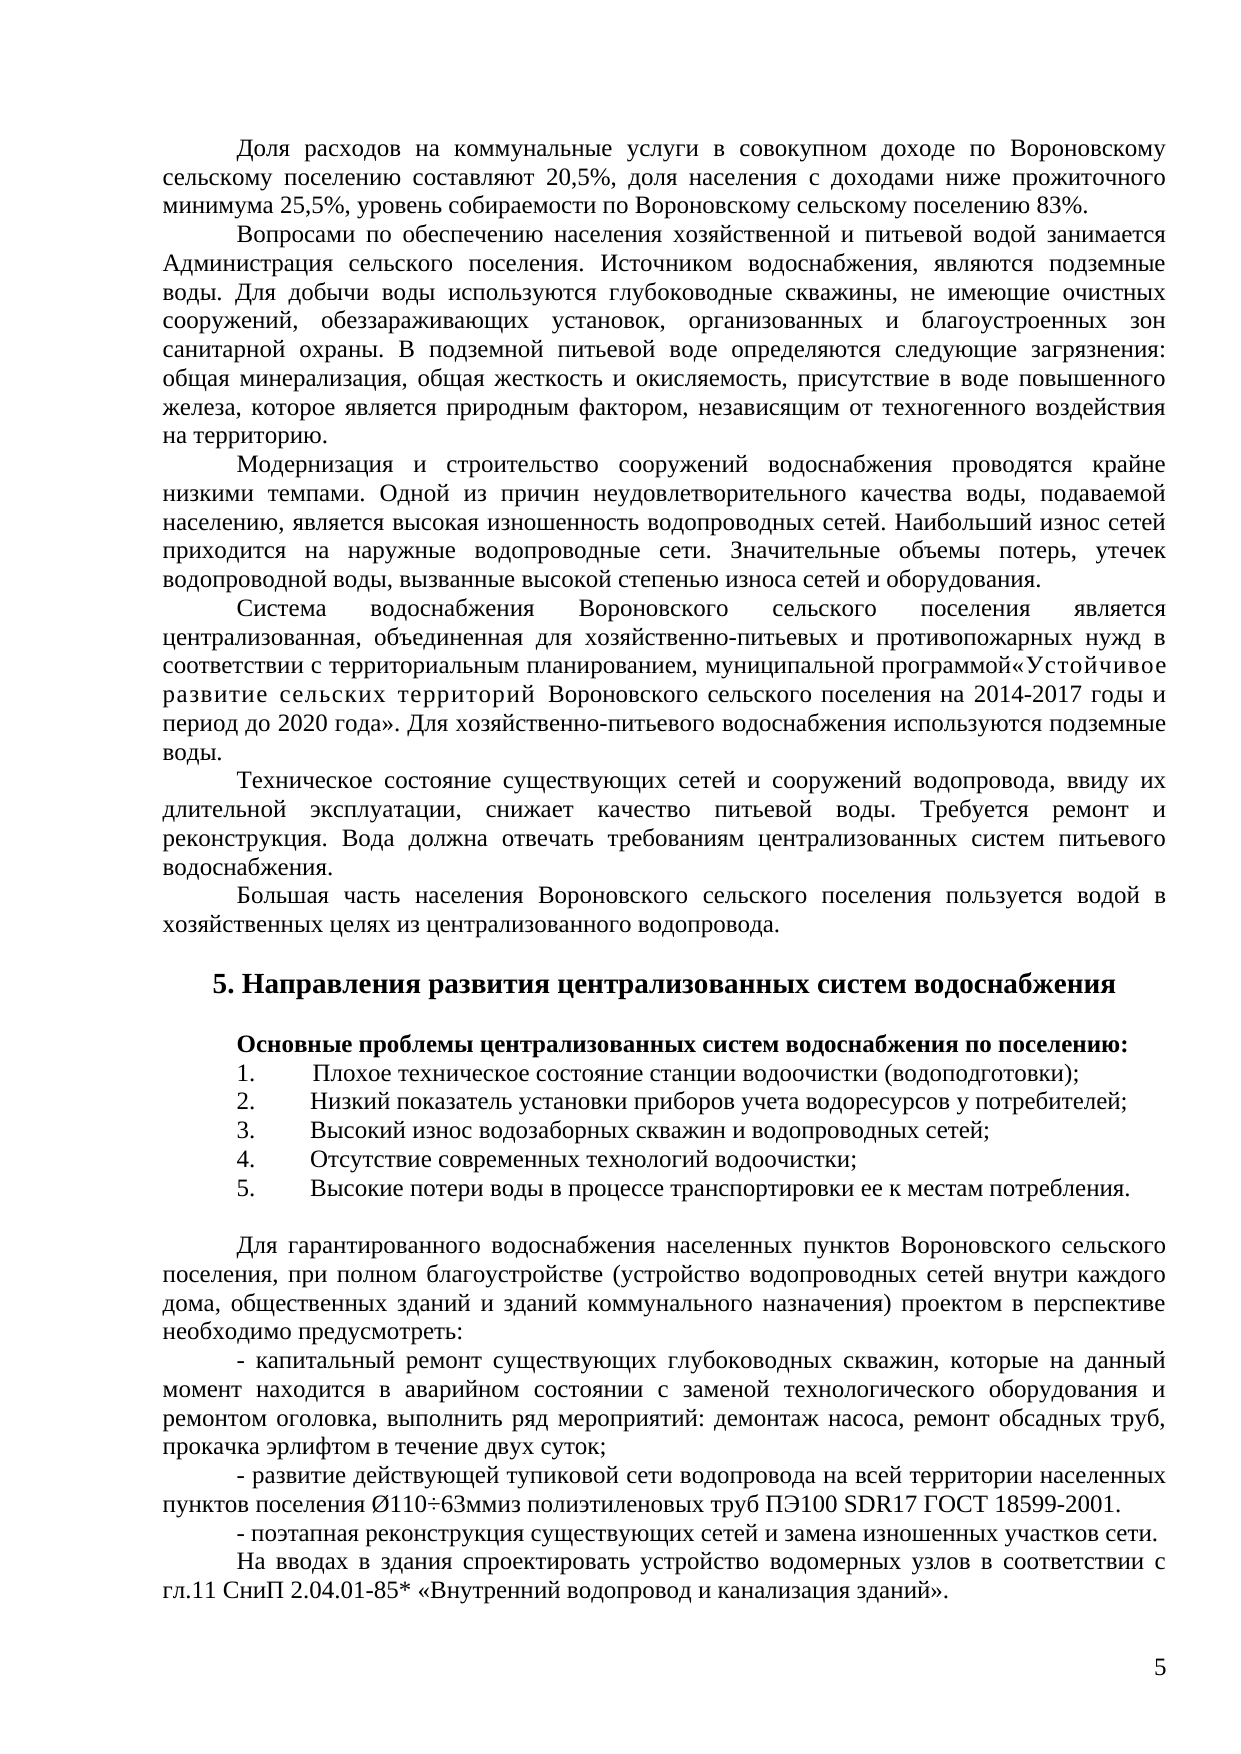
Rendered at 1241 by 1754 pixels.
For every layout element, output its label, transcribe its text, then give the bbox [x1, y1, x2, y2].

list Высокий износ водозаборных скважин и водопроводных сетей; [162, 1115, 1167, 1144]
text Вопросами по обеспечению населения хозяйственной и питьевой водой занимается Администрация сельского поселения. Источником водоснабжения, являются подземные воды. Для добычи воды используются глубоководные скважины, не имеющие очистных сооружений, обеззараживающих установок, организованных и благоустроенных зон санитарной охраны. В подземной питьевой воде определяются следующие загрязнения: общая минерализация, общая жесткость и окисляемость, присутствие в воде повышенного железа, которое является природным фактором, независящим от техногенного воздействия на территорию. [162, 219, 1167, 449]
text 5. Направления развития централизованных систем водоснабжения [162, 967, 1167, 1000]
text Модернизация и строительство сооружений водоснабжения проводятся крайне низкими темпами. Одной из причин неудовлетворительного качества воды, подаваемой населению, является высокая изношенность водопроводных сетей. Наибольший износ сетей приходится на наружные водопроводные сети. Значительные объемы потерь, утечек водопроводной воды, вызванные высокой степенью износа сетей и оборудования. [162, 449, 1167, 593]
text На вводах в здания спроектировать устройство водомерных узлов в соответствии с гл.11 СниП 2.04.01-85* «Внутренний водопровод и канализация зданий». [162, 1546, 1167, 1604]
text Система водоснабжения Вороновского сельского поселения является централизованная, объединенная для хозяйственно-питьевых и противопожарных нужд в соответствии с территориальным планированием, муниципальной программой«Устойчивое развитие сельских территорий Вороновского сельского поселения на 2014-2017 годы и период до 2020 года». Для хозяйственно-питьевого водоснабжения используются подземные воды. [162, 593, 1167, 765]
text Доля расходов на коммунальные услуги в совокупном доходе по Вороновскому сельскому поселению составляют 20,5%, доля населения с доходами ниже прожиточного минимума 25,5%, уровень собираемости по Вороновскому сельскому поселению 83%. [162, 133, 1167, 219]
text Большая часть населения Вороновского сельского поселения пользуется водой в хозяйственных целях из централизованного водопровода. [162, 880, 1167, 938]
list Высокие потери воды в процессе транспортировки ее к местам потребления. [162, 1173, 1167, 1201]
list Низкий показатель установки приборов учета водоресурсов у потребителей; [162, 1086, 1167, 1115]
text - поэтапная реконструкция существующих сетей и замена изношенных участков сети. [162, 1518, 1167, 1546]
text Техническое состояние существующих сетей и сооружений водопровода, ввиду их длительной эксплуатации, снижает качество питьевой воды. Требуется ремонт и реконструкция. Вода должна отвечать требованиям централизованных систем питьевого водоснабжения. [162, 765, 1167, 880]
text - капитальный ремонт существующих глубоководных скважин, которые на данный момент находится в аварийном состоянии с заменой технологического оборудования и ремонтом оголовка, выполнить ряд мероприятий: демонтаж насоса, ремонт обсадных труб, прокачка эрлифтом в течение двух суток; [162, 1345, 1167, 1460]
text Для гарантированного водоснабжения населенных пунктов Вороновского сельского поселения, при полном благоустройстве (устройство водопроводных сетей внутри каждого дома, общественных зданий и зданий коммунального назначения) проектом в перспективе необходимо предусмотреть: [162, 1230, 1167, 1345]
text Основные проблемы централизованных систем водоснабжения по поселению: [162, 1029, 1167, 1058]
text - развитие действующей тупиковой сети водопровода на всей территории населенных пунктов поселения Ø110÷63ммиз полиэтиленовых труб ПЭ100 SDR17 ГОСТ 18599-2001. [162, 1460, 1167, 1518]
list Плохое техническое состояние станции водоочистки (водоподготовки); [236, 1058, 1167, 1086]
list Отсутствие современных технологий водоочистки; [162, 1144, 1167, 1173]
